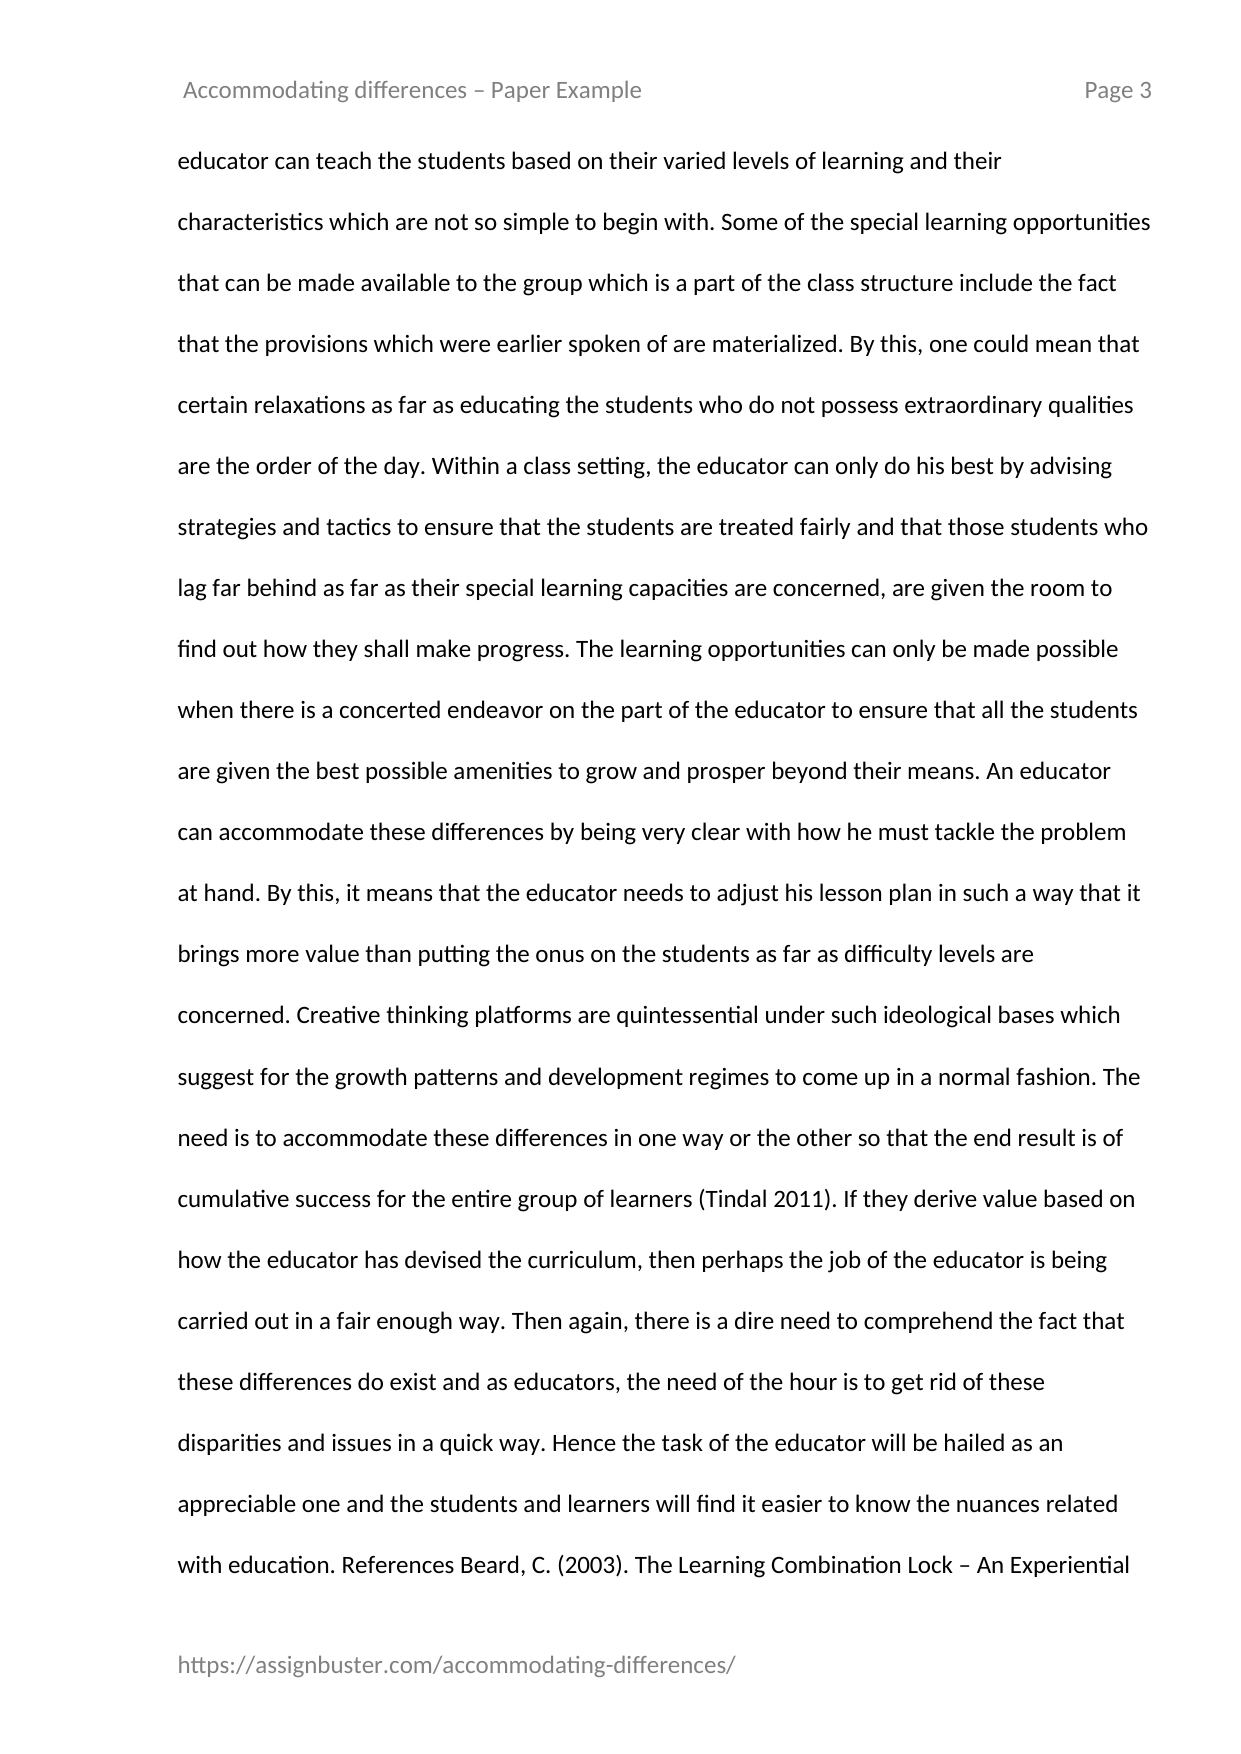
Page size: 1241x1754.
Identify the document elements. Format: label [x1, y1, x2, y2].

text [177, 145, 1152, 1579]
